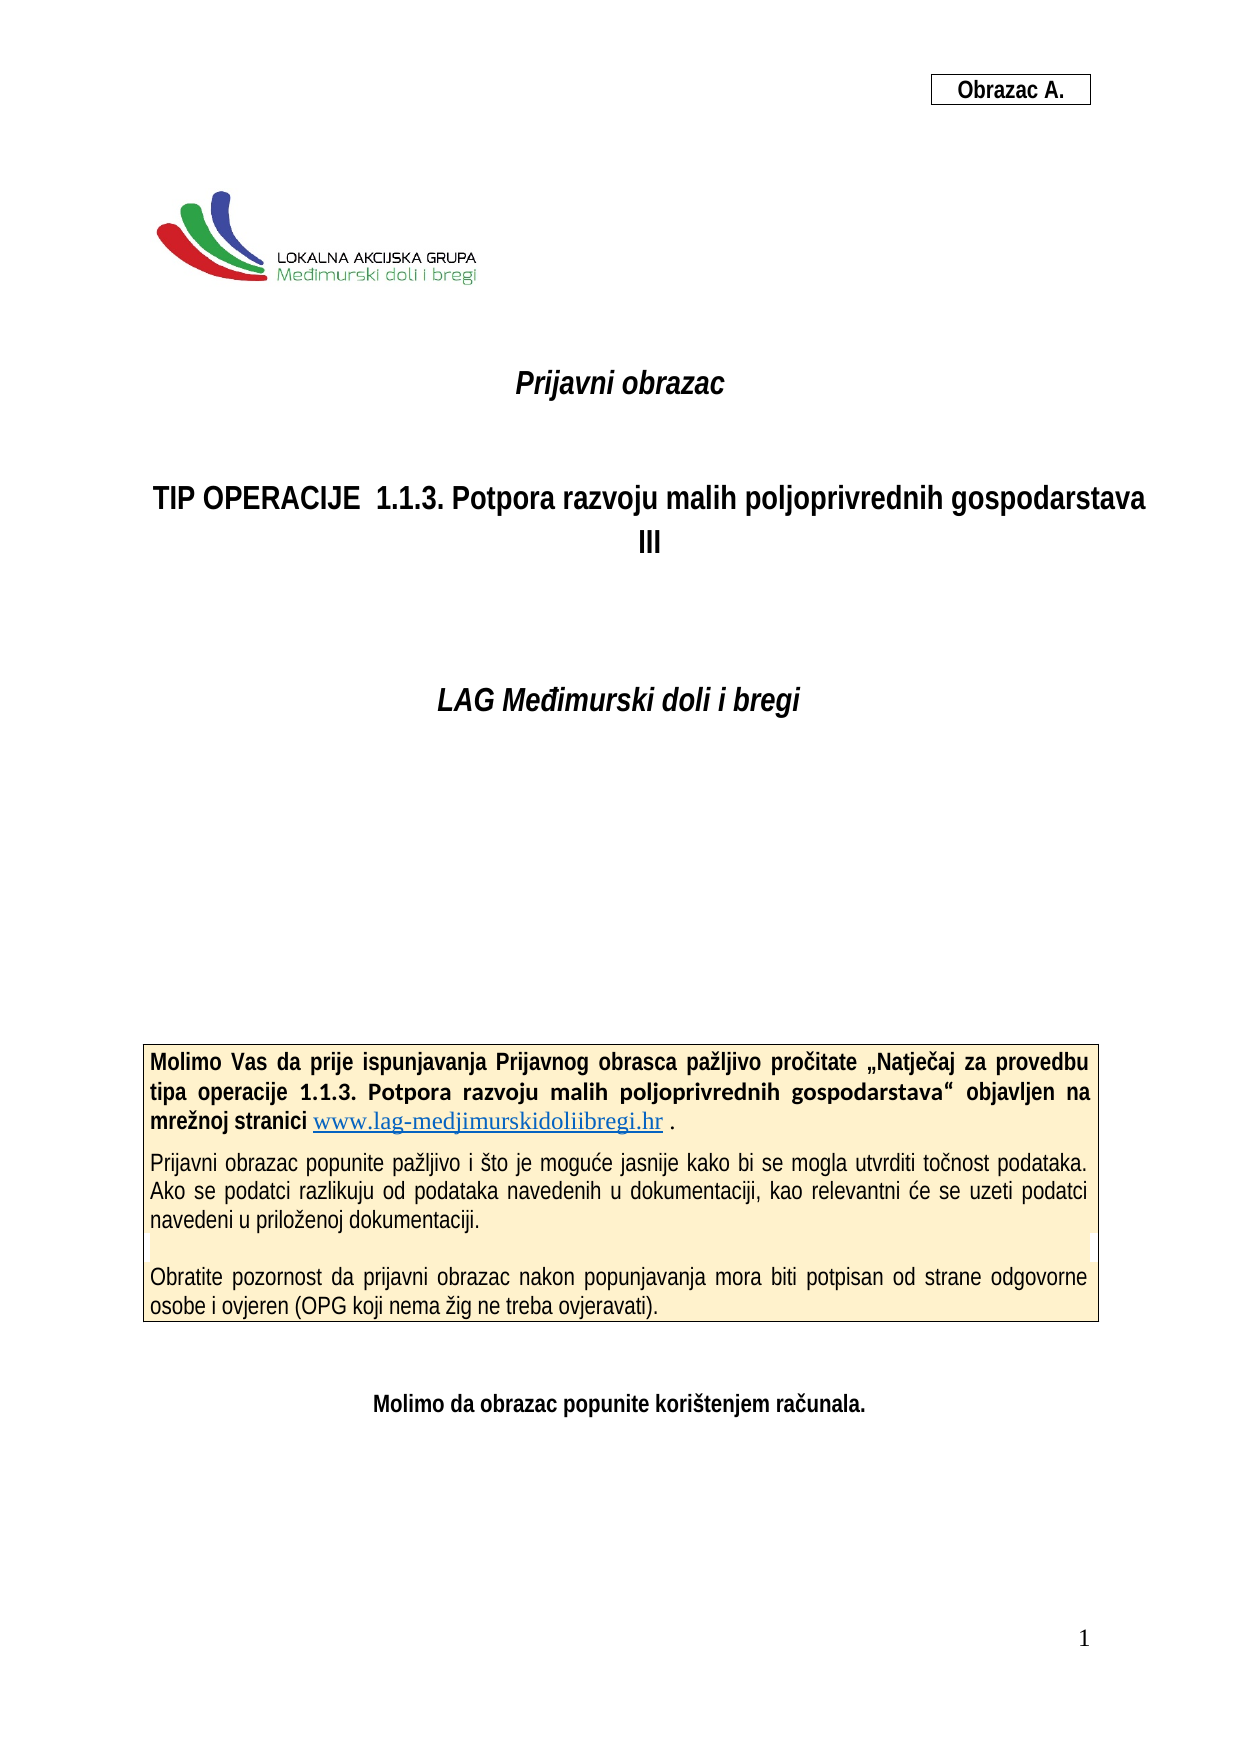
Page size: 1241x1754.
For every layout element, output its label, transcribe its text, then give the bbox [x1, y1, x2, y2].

text Prijavni obrazac popunite pažljivo i što je moguće jasnije kako bi se mogla utvrditi točnost podataka. Ako se podatci razlikuju od podataka navedenih u dokumentaciji, kao relevantni će se uzeti podatci navedeni u priloženoj dokumentaciji. [144, 1144, 1098, 1233]
text Molimo Vas da prije ispunjavanja Prijavnog obrasca pažljivo pročitate „Natječaj za provedbu tipa operacije 1.1.3. Potpora razvoju malih poljoprivrednih gospodarstava“ objavljen na mrežnoj stranici www.lag-medjimurskidoliibregi.hr . [144, 1045, 1098, 1135]
text Obratite pozornost da prijavni obrazac nakon popunjavanja mora biti potpisan od strane odgovorne osobe i ovjeren (OPG koji nema žig ne treba ovjeravati). [144, 1259, 1098, 1321]
text LAG Međimurski doli i bregi [150, 681, 1090, 719]
text Molimo da obrazac popunite korištenjem računala. [149, 1389, 1090, 1418]
text Prijavni obrazac [150, 363, 1090, 402]
text TIP OPERACIJE 1.1.3. Potpora razvoju malih poljoprivrednih gospodarstava III [150, 478, 1149, 560]
picture [150, 188, 483, 287]
